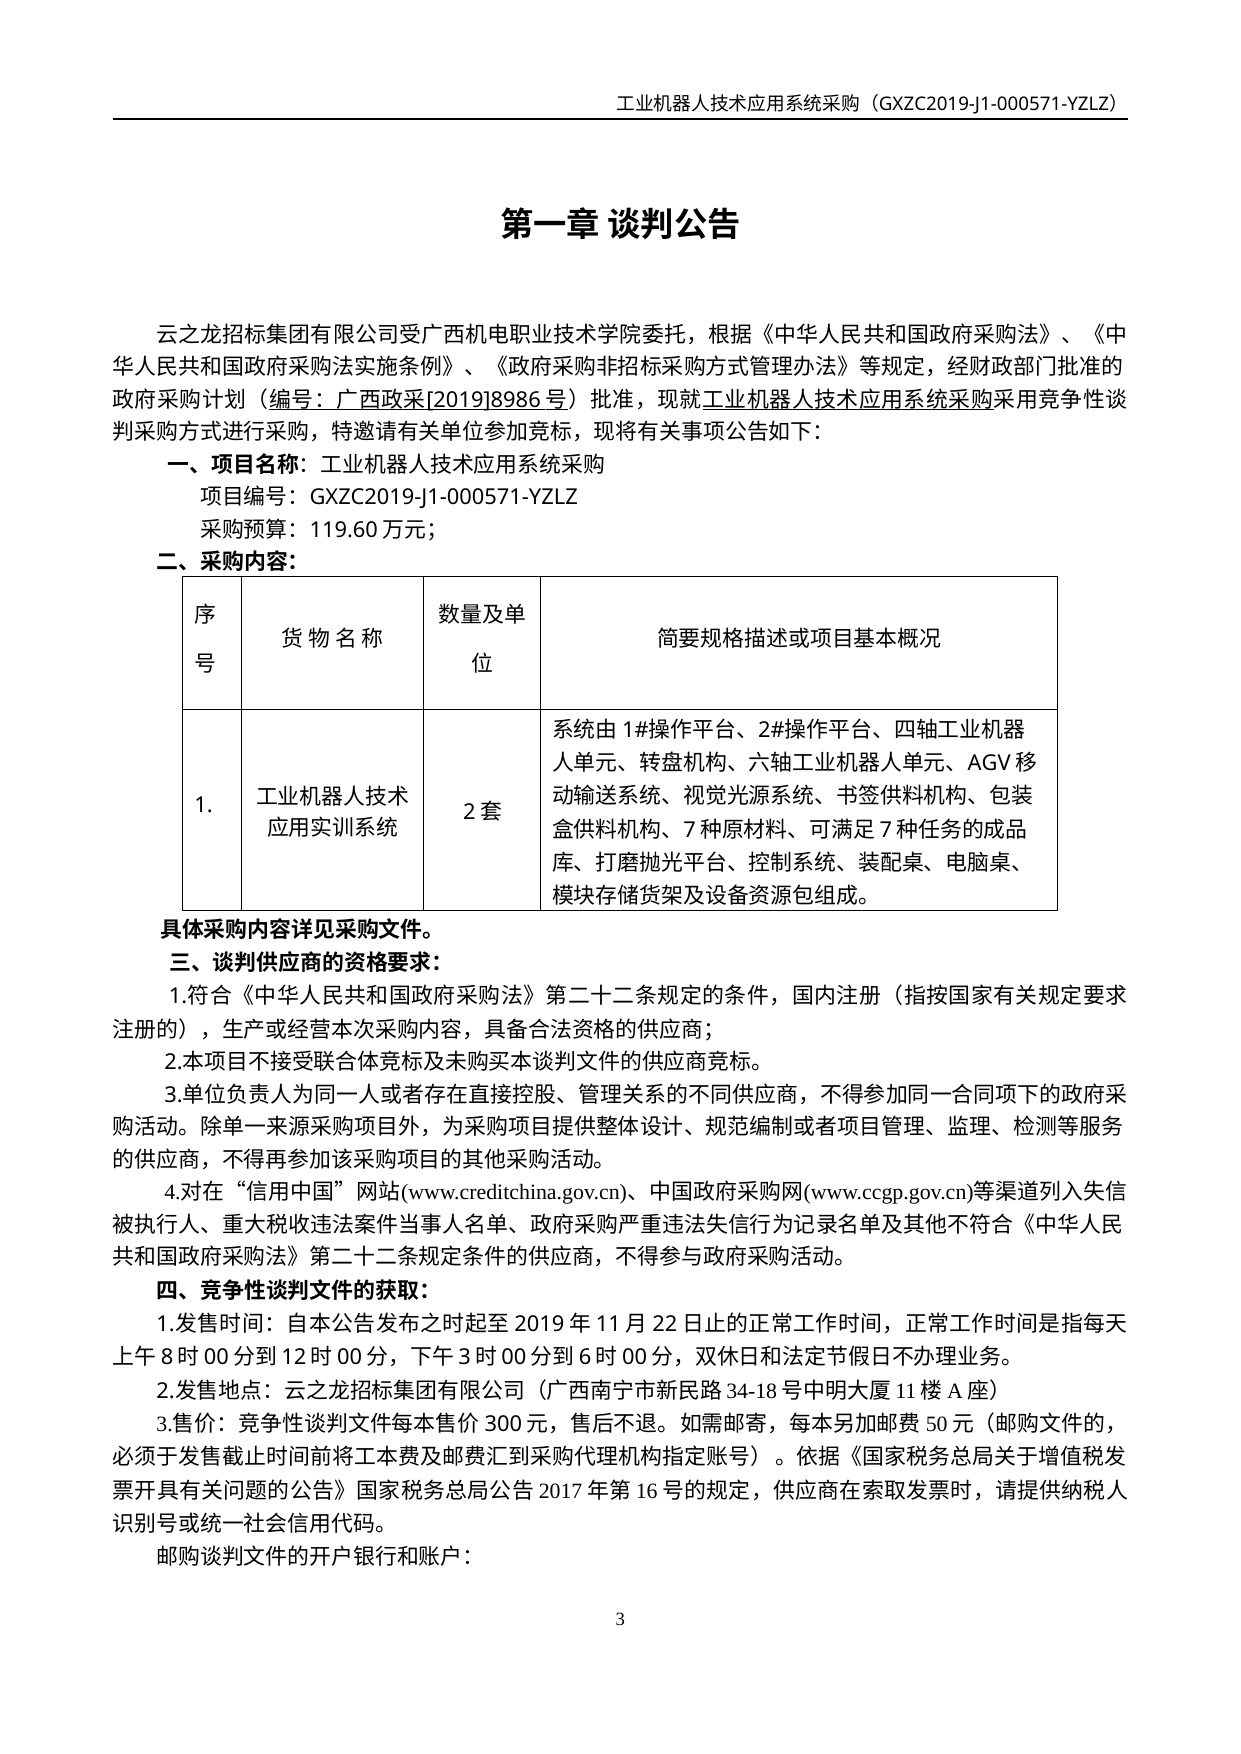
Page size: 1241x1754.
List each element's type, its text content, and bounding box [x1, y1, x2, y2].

text 1.符合《中华人民共和国政府采购法》第二十二条规定的条件，国内注册（指按国家有关规定要求注册的），生产或经营本次采购内容，具备合法资格的供应商； [112, 977, 1128, 1044]
text 2.发售地点：云之龙招标集团有限公司（广西南宁市新民路34-18号中明大厦11楼A座） [112, 1371, 1128, 1405]
table_header 货 物 名 称 [242, 577, 423, 709]
text 2.本项目不接受联合体竞标及未购买本谈判文件的供应商竞标。 [112, 1044, 1128, 1076]
text 项目编号：GXZC2019-J1-000571-YZLZ [112, 479, 1128, 511]
text 邮购谈判文件的开户银行和账户： [112, 1538, 1128, 1571]
text 采购预算：119.60万元； [112, 511, 1128, 544]
table_cell 系统由1#操作平台、2#操作平台、四轴工业机器人单元、转盘机构、六轴工业机器人单元、AGV移动输送系统、视觉光源系统、书签供料机构、包装盒供料机构、7种原材料、可满足7种任务的成品库、打磨抛光平台、控制系统、装配桌、电脑桌、模块存储货架及设备资源包组成。 [541, 710, 1057, 910]
table_header 简要规格描述或项目基本概况 [541, 577, 1057, 709]
text 二、采购内容： [112, 544, 1128, 576]
table_header 序号 [183, 577, 241, 709]
table_cell [183, 710, 241, 910]
text 4.对在“信用中国”网站(www.creditchina.gov.cn)、中国政府采购网(www.ccgp.gov.cn)等渠道列入失信被执行人、重大税收违法案件当事人名单、政府采购严重违法失信行为记录名单及其他不符合《中华人民共和国政府采购法》第二十二条规定条件的供应商，不得参与政府采购活动。 [112, 1174, 1128, 1271]
table_cell 2套 [424, 710, 540, 910]
text 云之龙招标集团有限公司受广西机电职业技术学院委托，根据《中华人民共和国政府采购法》、《中华人民共和国政府采购法实施条例》、《政府采购非招标采购方式管理办法》等规定，经财政部门批准的政府采购计划（编号：广西政采[2019]8986号）批准，现就工业机器人技术应用系统采购采用竞争性谈判采购方式进行采购，特邀请有关单位参加竞标，现将有关事项公告如下： [112, 316, 1128, 446]
subtitle 第一章 谈判公告 [112, 189, 1128, 254]
text 四、竞争性谈判文件的获取： [112, 1271, 1128, 1305]
text 1.发售时间：自本公告发布之时起至2019年11月22日止的正常工作时间，正常工作时间是指每天上午8时00分到12时00分，下午3时00分到6时00分，双休日和法定节假日不办理业务。 [112, 1305, 1128, 1371]
table_header 数量及单位 [424, 577, 540, 709]
text 具体采购内容详见采购文件。 [112, 911, 1128, 944]
text 3.单位负责人为同一人或者存在直接控股、管理关系的不同供应商，不得参加同一合同项下的政府采购活动。除单一来源采购项目外，为采购项目提供整体设计、规范编制或者项目管理、监理、检测等服务的供应商，不得再参加该采购项目的其他采购活动。 [112, 1076, 1128, 1174]
text 一、项目名称：工业机器人技术应用系统采购 [112, 446, 1128, 479]
text 三、谈判供应商的资格要求： [112, 944, 1128, 977]
text 3.售价：竞争性谈判文件每本售价300元，售后不退。如需邮寄，每本另加邮费50元（邮购文件的，必须于发售截止时间前将工本费及邮费汇到采购代理机构指定账号）。依据《国家税务总局关于增值税发票开具有关问题的公告》国家税务总局公告2017年第16号的规定，供应商在索取发票时，请提供纳税人识别号或统一社会信用代码。 [112, 1405, 1128, 1538]
table_cell 工业机器人技术应用实训系统 [242, 710, 423, 910]
